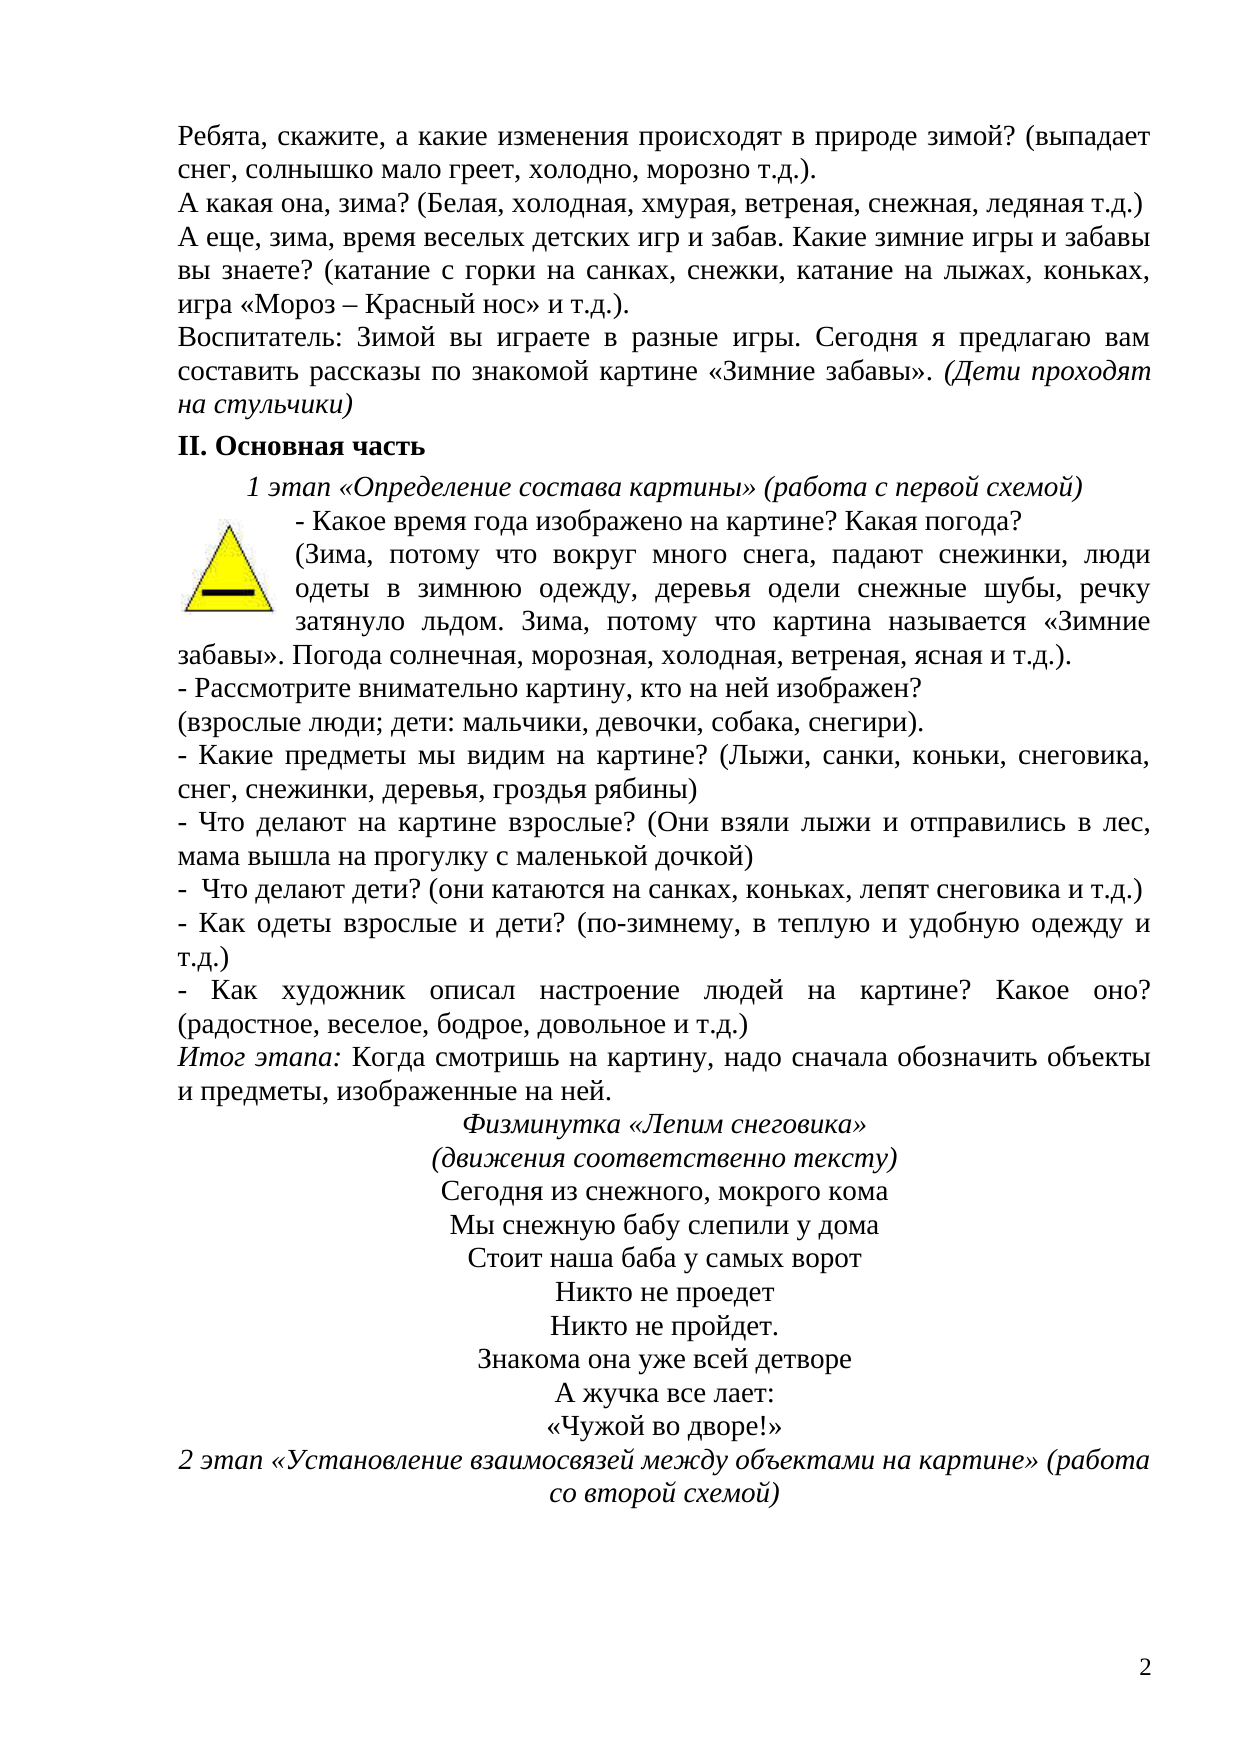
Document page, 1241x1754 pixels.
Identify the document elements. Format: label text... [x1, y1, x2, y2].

text Мы снежную бабу слепили у дома [177, 1207, 1152, 1241]
text - Что делают дети? (они катаются на санках, коньках, лепят снеговика и т.д.) [177, 872, 1152, 905]
text А жучка все лает: [177, 1375, 1152, 1408]
text Ребята, скажите, а какие изменения происходят в природе зимой? (выпадает снег, солнышко мало греет, холодно, морозно т.д.). [177, 118, 1152, 185]
text «Чужой во дворе!» [177, 1408, 1152, 1442]
text (движения соответственно тексту) [177, 1140, 1152, 1173]
text 1 этап «Определение состава картины» (работа с первой схемой) [177, 469, 1152, 503]
text Никто не проедет [177, 1274, 1152, 1308]
text (взрослые люди; дети: мальчики, девочки, собака, снегири). [177, 704, 1152, 737]
text Стоит наша баба у самых ворот [177, 1241, 1152, 1274]
text - Что делают на картине взрослые? (Они взяли лыжи и отправились в лес, мама вышла на прогулку с маленькой дочкой) [177, 804, 1152, 872]
text Знакома она уже всей детворе [177, 1341, 1152, 1375]
text II. Основная часть [177, 428, 1152, 461]
text - Как художник описал настроение людей на картине? Какое оно? (радостное, веселое, бодрое, довольное и т.д.) [177, 972, 1152, 1039]
text Воспитатель: Зимой вы играете в разные игры. Сегодня я предлагаю вам составить рассказы по знакомой картине «Зимние забавы». (Дети проходят на стульчики) [177, 319, 1152, 420]
text Итог этапа: Когда смотришь на картину, надо сначала обозначить объекты и предметы, изображенные на ней. [177, 1039, 1152, 1106]
text Физминутка «Лепим снеговика» [177, 1106, 1152, 1140]
text А какая она, зима? (Белая, холодная, хмурая, ветреная, снежная, ледяная т.д.) [177, 185, 1152, 219]
text Никто не пройдет. [177, 1308, 1152, 1341]
text - Какие предметы мы видим на картине? (Лыжи, санки, коньки, снеговика, снег, снежинки, деревья, гроздья рябины) [177, 737, 1152, 804]
picture [181, 519, 277, 615]
text - Рассмотрите внимательно картину, кто на ней изображен? [177, 670, 1152, 704]
text - Как одеты взрослые и дети? (по-зимнему, в теплую и удобную одежду и т.д.) [177, 905, 1152, 972]
text (Зима, потому что вокруг много снега, падают снежинки, люди одеты в зимнюю одежду, деревья одели снежные шубы, речку затянуло льдом. Зима, потому что картина называется «Зимние забавы». Погода солнечная, морозная, холодная, ветреная, ясная и т.д.). [177, 536, 1152, 670]
text - Какое время года изображено на картине? Какая погода? [177, 503, 1152, 536]
text А еще, зима, время веселых детских игр и забав. Какие зимние игры и забавы вы знаете? (катание с горки на санках, снежки, катание на лыжах, коньках, игра «Мороз – Красный нос» и т.д.). [177, 219, 1152, 319]
text Сегодня из снежного, мокрого кома [177, 1173, 1152, 1207]
text 2 этап «Установление взаимосвязей между объектами на картине» (работа со второй схемой) [177, 1442, 1152, 1509]
